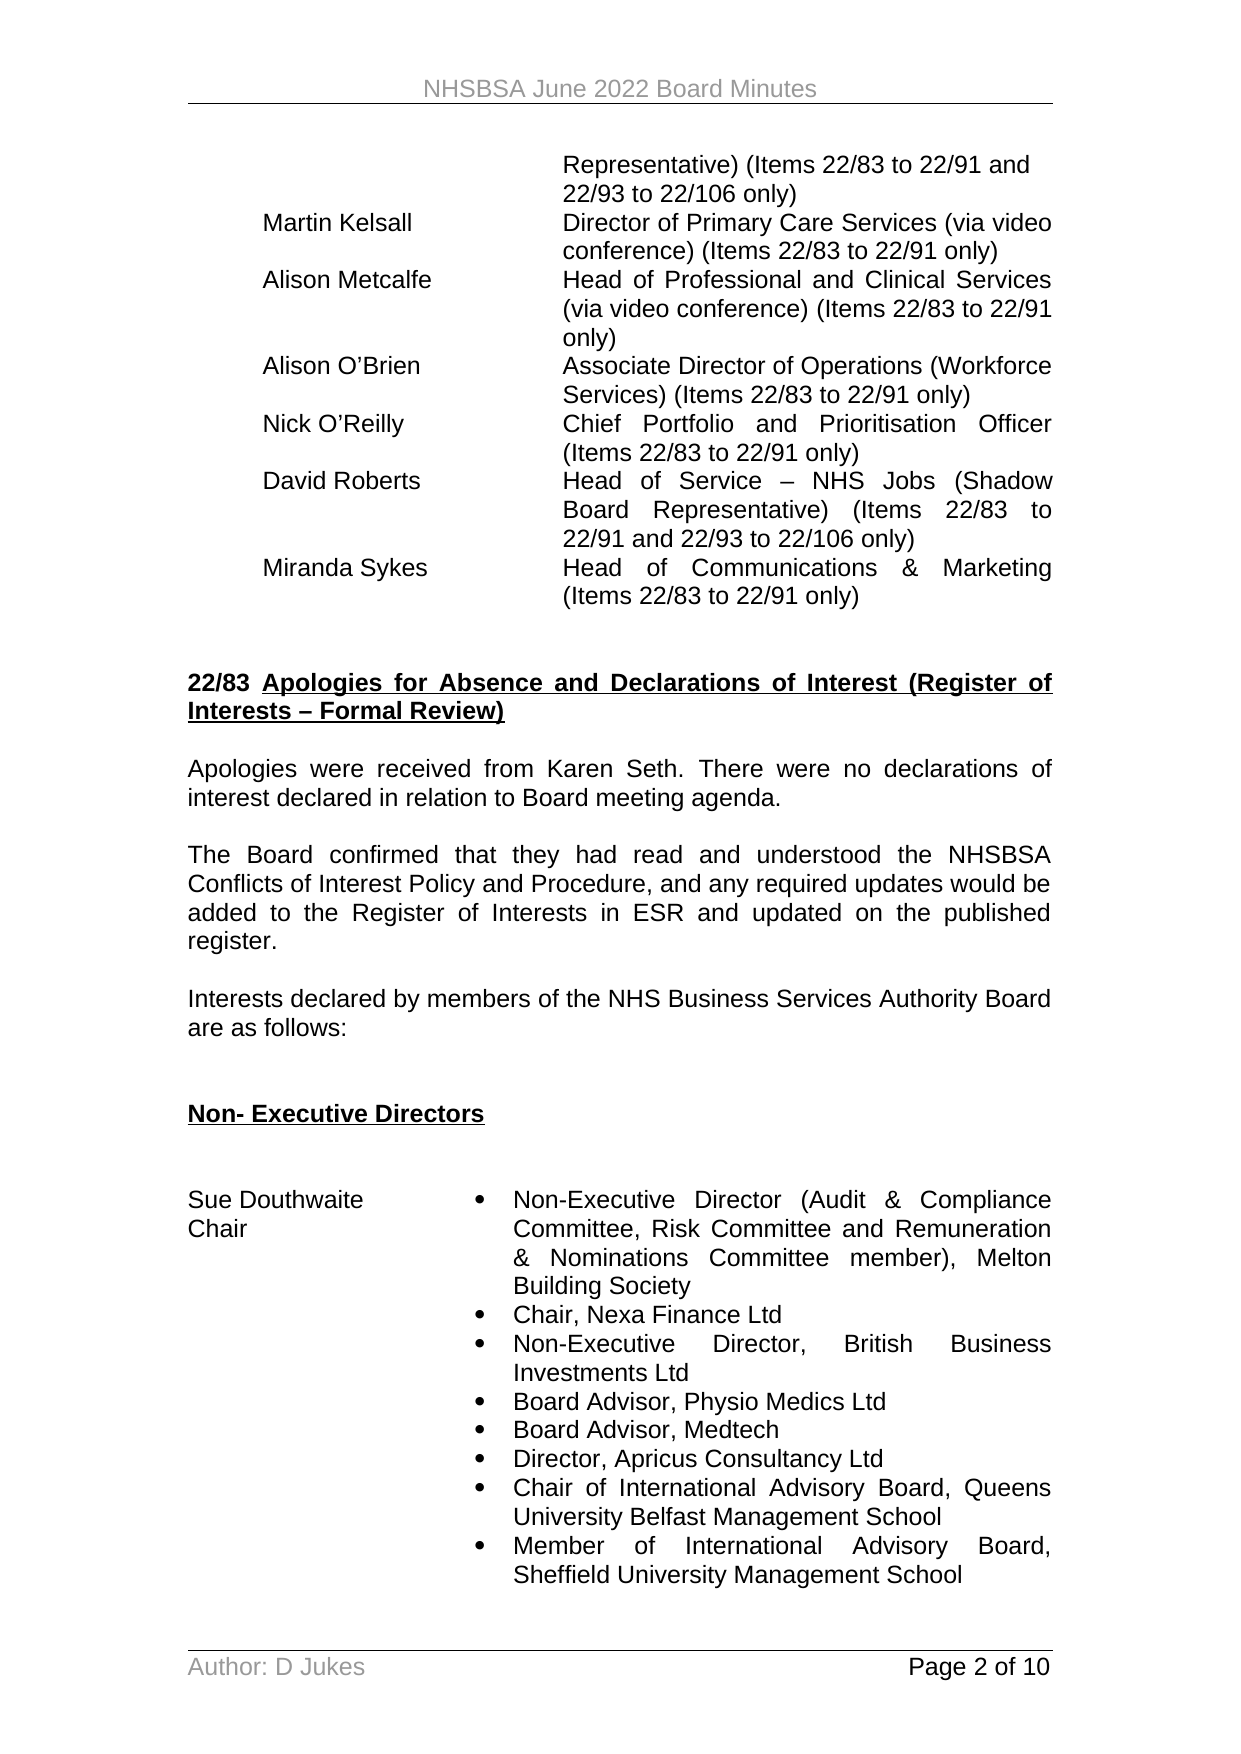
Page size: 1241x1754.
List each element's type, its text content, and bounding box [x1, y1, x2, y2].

text Martin Kelsall Director of Primary Care Services (via video conference) (Items 22/83 to 22/91 only) [262, 207, 1053, 265]
text Alison O’Brien Associate Director of Operations (Workforce Services) (Items 22/83 to 22/91 only) [262, 351, 1053, 409]
text Alison Metcalfe Head of Professional and Clinical Services (via video conference) (Items 22/83 to 22/91 only) [262, 265, 1053, 351]
text The Board confirmed that they had read and understood the NHSBSA Conflicts of Interest Policy and Procedure, and any required updates would be added to the Register of Interests in ESR and updated on the published register. [187, 840, 1053, 955]
text Miranda Sykes Head of Communications & Marketing (Items 22/83 to 22/91 only) [262, 552, 1053, 610]
text David Roberts Head of Service – NHS Jobs (Shadow Board Representative) (Items 22/83 to 22/91 and 22/93 to 22/106 only) [262, 466, 1053, 552]
text Interests declared by members of the NHS Business Services Authority Board are as follows: [187, 984, 1053, 1041]
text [262, 150, 1053, 207]
text Non- Executive Directors [187, 1099, 1053, 1127]
text 22/83 Apologies for Absence and Declarations of Interest (Register of Interests – Formal Review) [187, 667, 1053, 725]
table_header Non-Executive Director (Audit & Compliance Committee, Risk Committee and Remuneration & Nominations Committee member), Melton Building Society Chair, Nexa Finance Ltd Non-Executive Director, British Business Investments Ltd Board Advisor, Physio Medics Ltd Board Advisor, Medtech Director, Apricus Consultancy Ltd Chair of International Advisory Board, Queens University Belfast Management School Member of International Advisory Board, Sheffield University Management School [427, 1185, 1063, 1588]
text Nick O’Reilly Chief Portfolio and Prioritisation Officer (Items 22/83 to 22/91 only) [262, 409, 1053, 466]
text Apologies were received from Karen Seth. There were no declarations of interest declared in relation to Board meeting agenda. [187, 754, 1053, 811]
table_header Sue Douthwaite Chair [176, 1185, 427, 1588]
